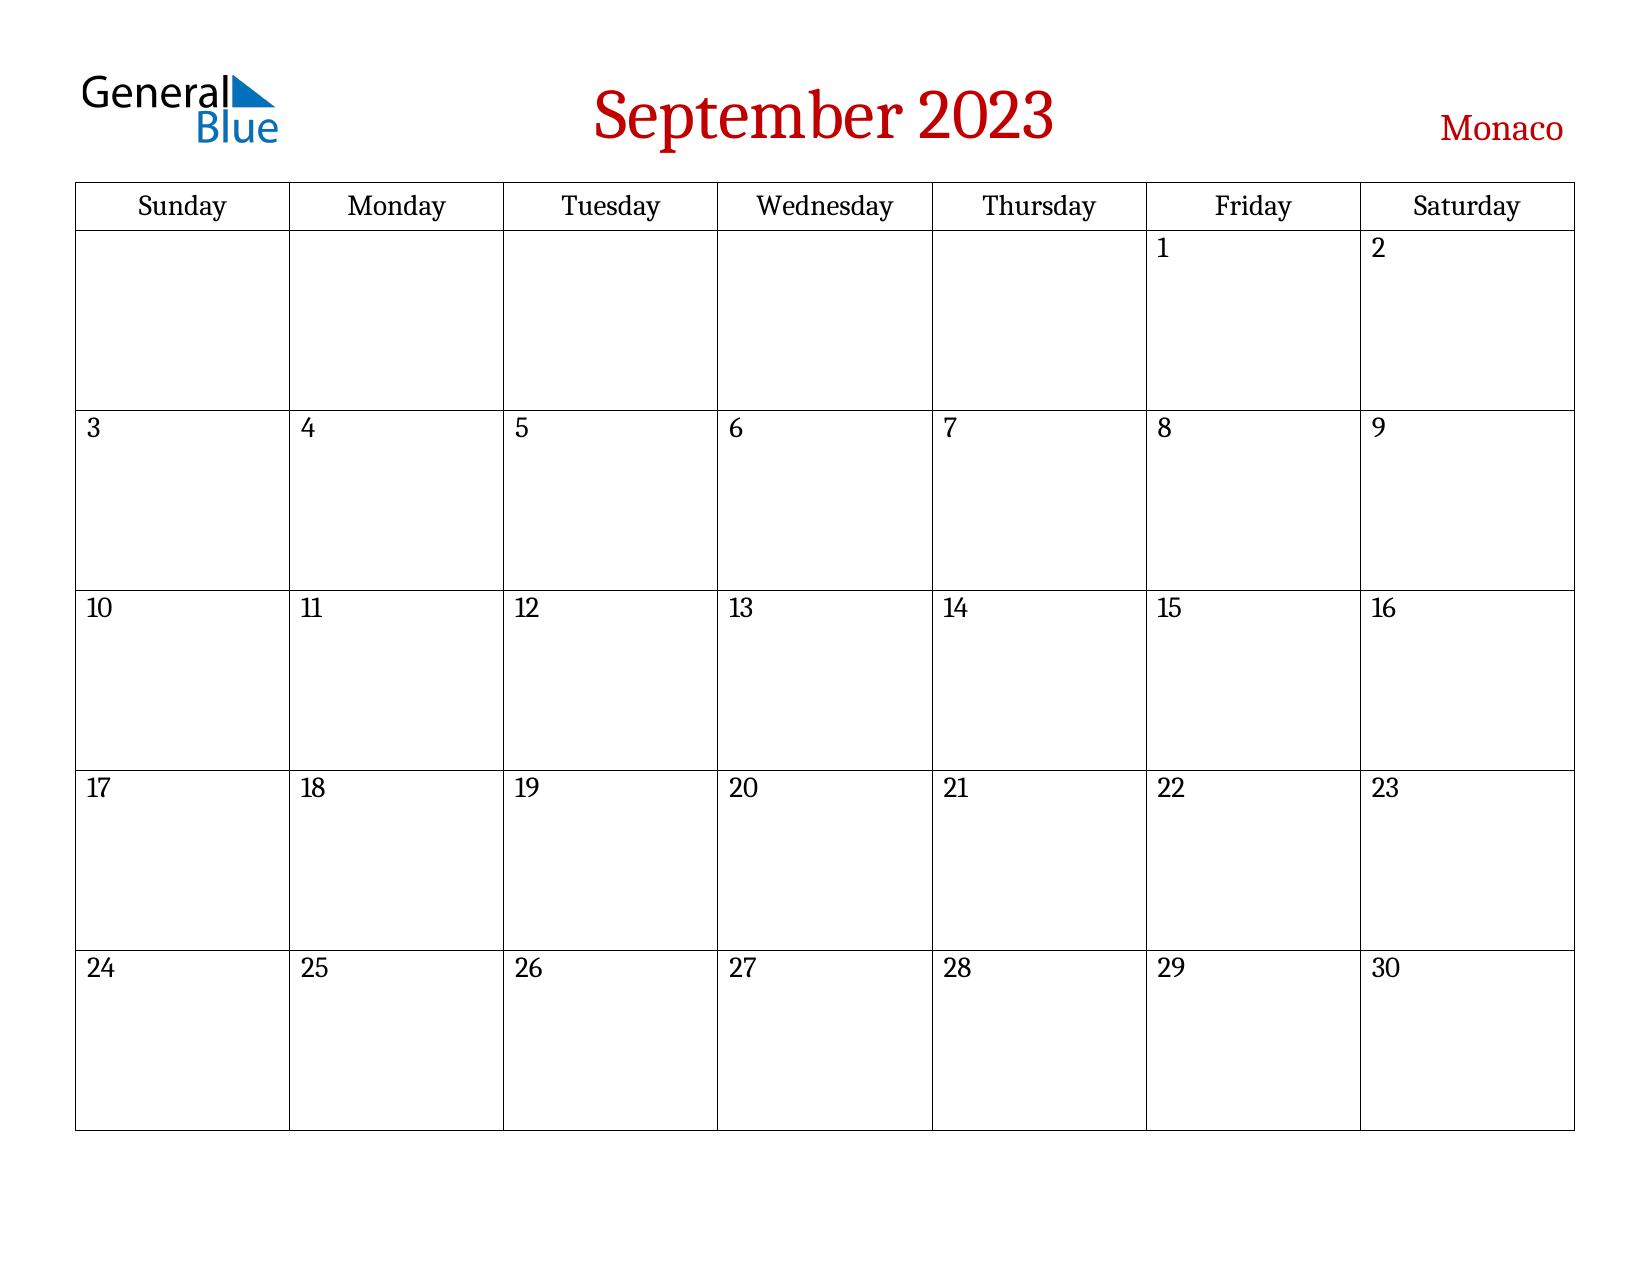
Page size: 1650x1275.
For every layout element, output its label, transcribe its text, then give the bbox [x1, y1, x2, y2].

table_cell [1147, 265, 1360, 410]
table_header [76, 75, 503, 182]
table_cell Thursday [933, 183, 1146, 230]
table_cell [933, 985, 1146, 1130]
table_cell 18 [290, 771, 503, 805]
table_cell [1147, 625, 1360, 770]
table_cell [290, 805, 503, 950]
table_cell [1361, 445, 1574, 590]
picture [82, 75, 278, 143]
table_cell [1147, 445, 1360, 590]
table_cell Friday [1147, 183, 1360, 230]
table_cell 2 [1361, 231, 1574, 264]
table_cell 10 [76, 591, 289, 625]
table_cell [718, 625, 932, 770]
table_cell [718, 985, 932, 1130]
table_cell 4 [290, 411, 503, 444]
table_cell [1147, 985, 1360, 1130]
table_cell 25 [290, 951, 503, 985]
table_cell [718, 445, 932, 590]
table_cell 28 [933, 951, 1146, 985]
table_cell [290, 231, 503, 264]
table_cell 21 [933, 771, 1146, 805]
table_cell 16 [1361, 591, 1574, 625]
table_cell [290, 985, 503, 1130]
table_cell [290, 265, 503, 410]
table_cell [504, 805, 717, 950]
table_cell [1361, 265, 1574, 410]
table_cell [933, 265, 1146, 410]
table_cell 5 [504, 411, 717, 444]
table_cell Saturday [1361, 183, 1574, 230]
table_cell [1361, 625, 1574, 770]
table_cell [504, 985, 717, 1130]
table_cell [504, 445, 717, 590]
table_cell [76, 265, 289, 410]
table_cell Tuesday [504, 183, 717, 230]
table_cell 3 [76, 411, 289, 444]
table_header Monaco [1146, 75, 1574, 182]
table_cell 17 [76, 771, 289, 805]
table_cell [1147, 805, 1360, 950]
table_cell 6 [718, 411, 932, 444]
table_cell 24 [76, 951, 289, 985]
table_cell 7 [933, 411, 1146, 444]
table_cell [933, 805, 1146, 950]
table_cell 23 [1361, 771, 1574, 805]
table_cell 20 [718, 771, 932, 805]
table_cell 1 [1147, 231, 1360, 264]
table_cell [290, 445, 503, 590]
table_cell 26 [504, 951, 717, 985]
table_cell 14 [933, 591, 1146, 625]
table_cell 11 [290, 591, 503, 625]
table_cell 29 [1147, 951, 1360, 985]
table_cell [718, 231, 932, 264]
table_cell [718, 805, 932, 950]
table_cell [504, 625, 717, 770]
table_cell 12 [504, 591, 717, 625]
table_cell [933, 625, 1146, 770]
table_header September 2023 [504, 75, 1146, 182]
table_cell [718, 265, 932, 410]
table_cell [76, 445, 289, 590]
table_cell [1361, 985, 1574, 1130]
table_cell 15 [1147, 591, 1360, 625]
table_cell Wednesday [718, 183, 932, 230]
table_cell 22 [1147, 771, 1360, 805]
table_cell 13 [718, 591, 932, 625]
table_cell [933, 445, 1146, 590]
table_cell [290, 625, 503, 770]
table_cell 8 [1147, 411, 1360, 444]
table_cell [1361, 805, 1574, 950]
table_cell 19 [504, 771, 717, 805]
table_cell [933, 231, 1146, 264]
table_cell Sunday [76, 183, 289, 230]
table_cell 27 [718, 951, 932, 985]
table_cell 30 [1361, 951, 1574, 985]
table_cell [76, 985, 289, 1130]
table_cell [76, 625, 289, 770]
table_cell 9 [1361, 411, 1574, 444]
table_cell [504, 265, 717, 410]
table_cell Monday [290, 183, 503, 230]
table_cell [76, 231, 289, 264]
table_cell [76, 805, 289, 950]
table_cell [504, 231, 717, 264]
